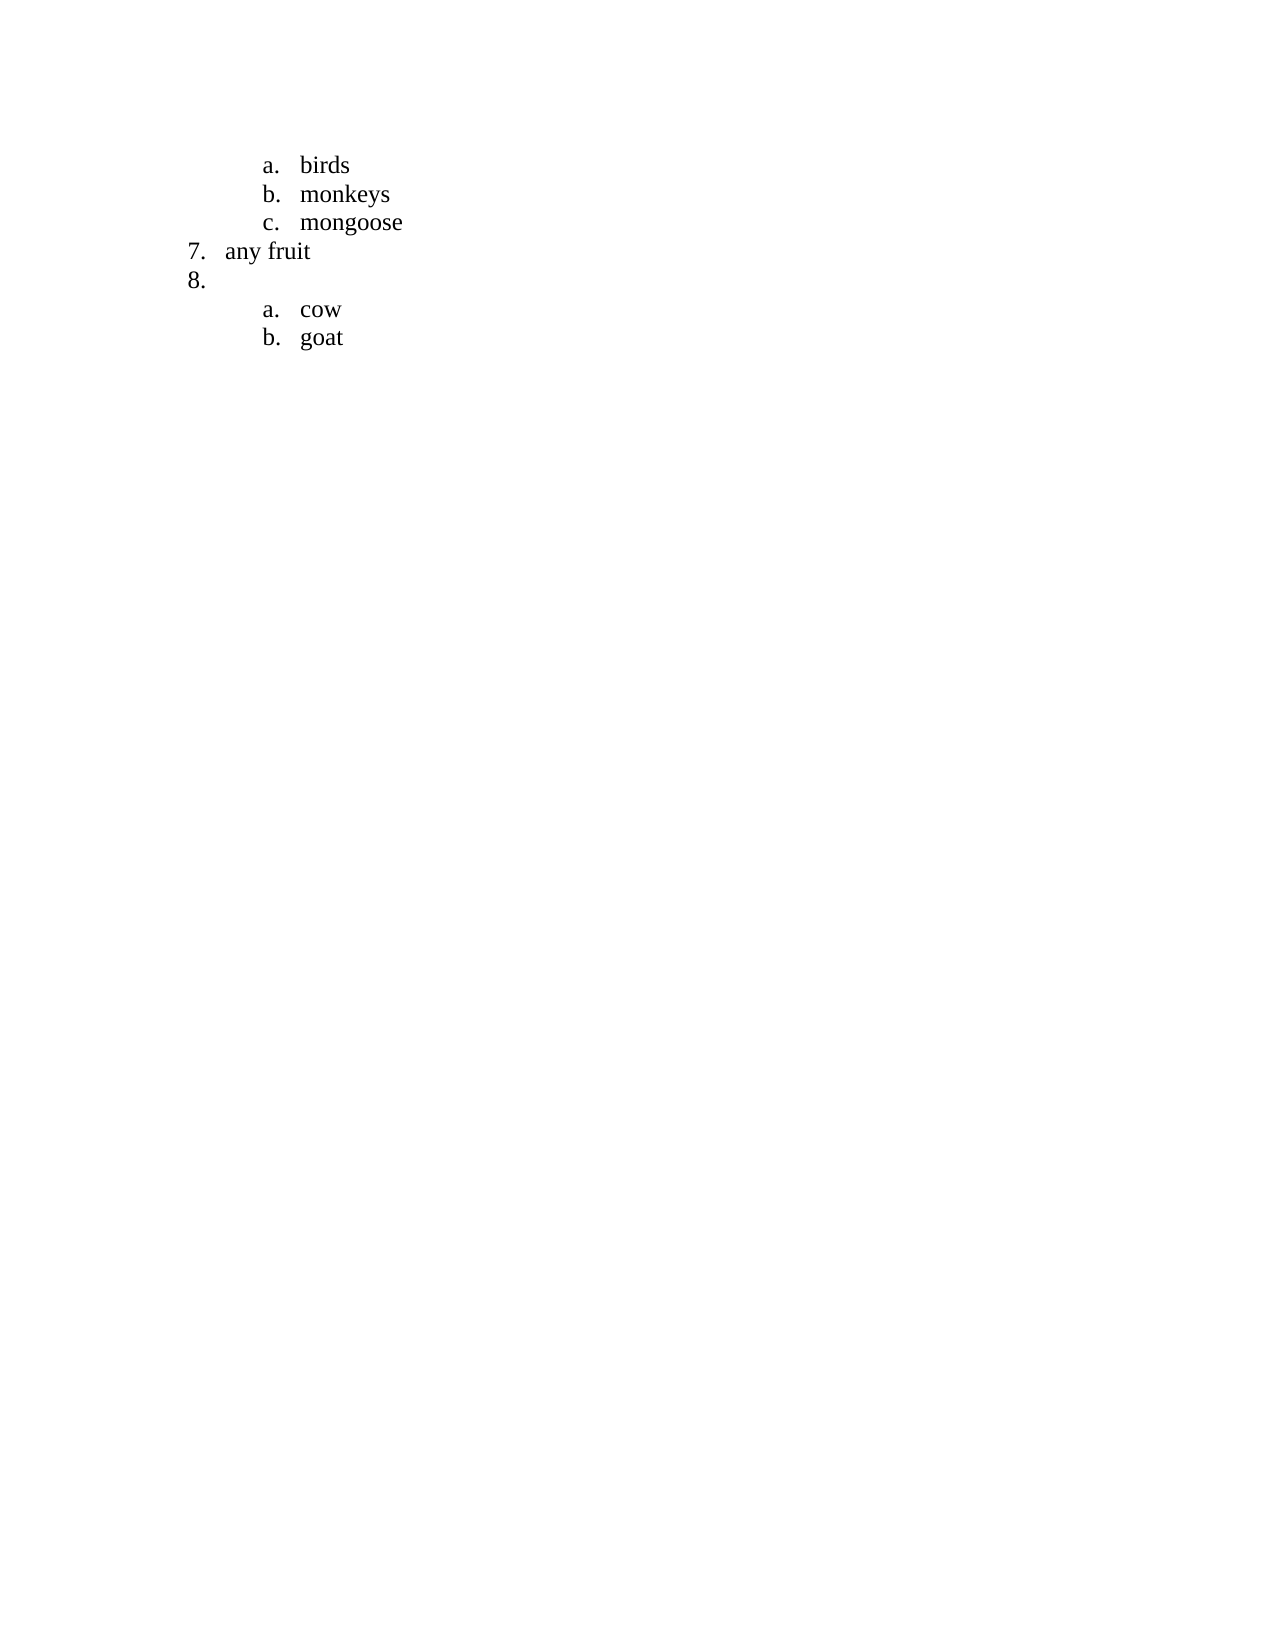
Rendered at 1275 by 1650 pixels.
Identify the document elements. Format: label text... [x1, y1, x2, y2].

list monkeys [262, 179, 1125, 207]
list mongoose [262, 207, 1125, 236]
list any fruit [187, 236, 1125, 265]
list goat [262, 322, 1125, 351]
list birds [262, 150, 1125, 179]
list cow [262, 294, 1125, 322]
